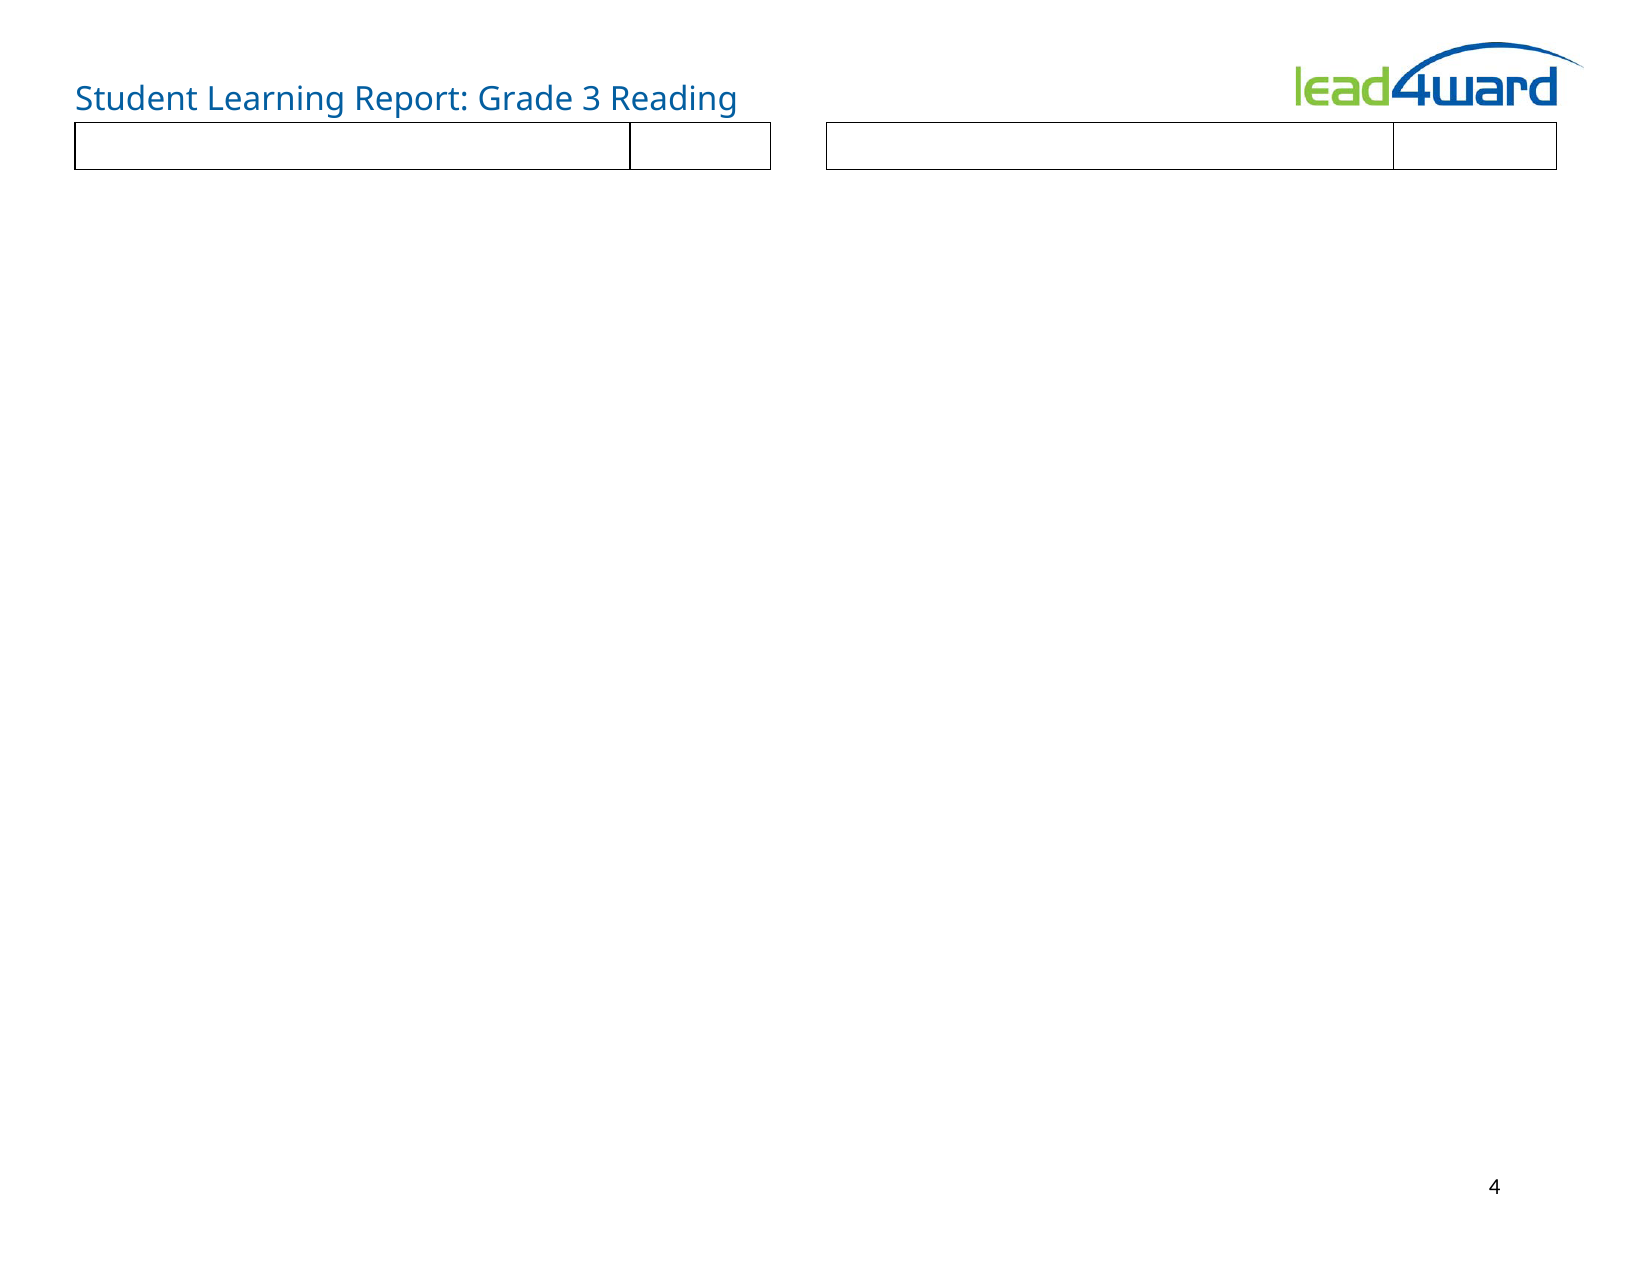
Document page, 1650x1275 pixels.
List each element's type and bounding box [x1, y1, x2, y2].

table_cell [1394, 123, 1556, 169]
table_cell [631, 123, 770, 169]
table_cell [771, 122, 826, 169]
table_cell [76, 123, 629, 169]
table_cell [827, 123, 1393, 169]
